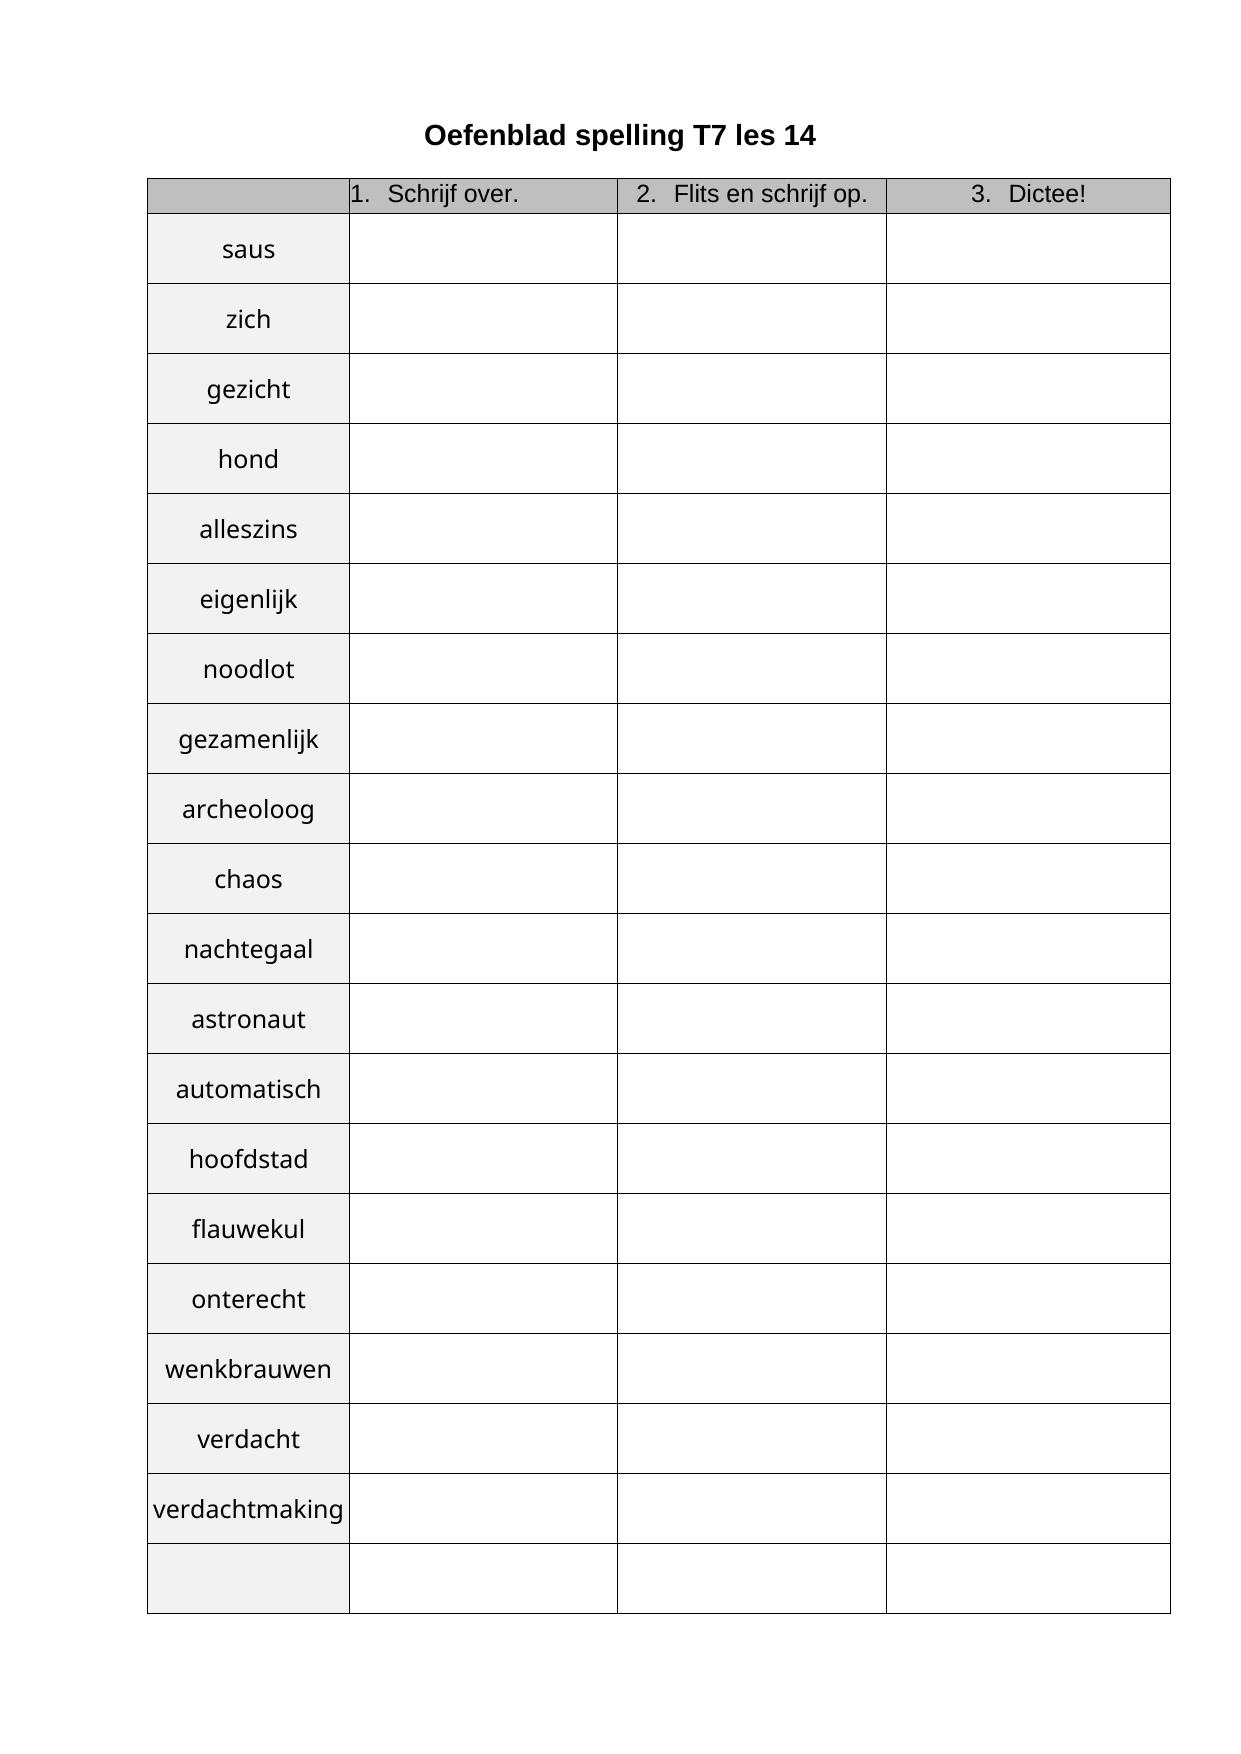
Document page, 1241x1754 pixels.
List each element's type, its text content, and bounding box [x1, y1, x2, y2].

table_cell [887, 914, 1170, 983]
table_cell [618, 424, 886, 493]
table_cell [350, 1264, 617, 1333]
table_cell [618, 284, 886, 353]
table_cell [148, 1544, 349, 1613]
table_cell astronaut [148, 984, 349, 1053]
table_cell [618, 1334, 886, 1403]
table_cell [618, 1544, 886, 1613]
table_cell [618, 1054, 886, 1123]
table_cell [887, 1194, 1170, 1263]
table_cell [618, 1264, 886, 1333]
table_cell [350, 1544, 617, 1613]
table_cell [618, 1474, 886, 1543]
table_cell onterecht [148, 1264, 349, 1333]
table_cell [618, 354, 886, 423]
table_cell [887, 844, 1170, 913]
table_cell [887, 354, 1170, 423]
table_cell [887, 704, 1170, 773]
table_cell [618, 844, 886, 913]
table_cell [350, 1404, 617, 1473]
table_cell [618, 1404, 886, 1473]
table_cell saus [148, 214, 349, 283]
table_cell nachtegaal [148, 914, 349, 983]
table_cell [350, 214, 617, 283]
table_cell [350, 1194, 617, 1263]
table_cell [618, 494, 886, 563]
table_cell [350, 1124, 617, 1193]
table_cell wenkbrauwen [148, 1334, 349, 1403]
table_cell [350, 564, 617, 633]
table_cell hond [148, 424, 349, 493]
table_cell [887, 1264, 1170, 1333]
table_cell [350, 424, 617, 493]
table_header [148, 179, 349, 213]
table_cell [887, 564, 1170, 633]
table_cell [618, 914, 886, 983]
table_cell flauwekul [148, 1194, 349, 1263]
table_header Schrijf over. [350, 179, 617, 213]
table_cell [350, 704, 617, 773]
table_cell gezicht [148, 354, 349, 423]
table_cell [887, 984, 1170, 1053]
table_cell [350, 494, 617, 563]
table_cell [887, 1474, 1170, 1543]
table_cell [618, 1124, 886, 1193]
table_cell [618, 984, 886, 1053]
table_cell [887, 284, 1170, 353]
table_cell [618, 1194, 886, 1263]
table_cell [887, 1404, 1170, 1473]
table_cell [618, 634, 886, 703]
table_cell [887, 494, 1170, 563]
table_cell noodlot [148, 634, 349, 703]
table_cell [350, 914, 617, 983]
table_cell alleszins [148, 494, 349, 563]
table_cell [887, 1334, 1170, 1403]
table_cell [350, 774, 617, 843]
table_cell [618, 774, 886, 843]
table_cell [350, 1474, 617, 1543]
table_cell [350, 354, 617, 423]
table_cell [887, 1054, 1170, 1123]
text Oefenblad spelling T7 les 14 [148, 118, 1092, 152]
table_cell [887, 424, 1170, 493]
table_cell chaos [148, 844, 349, 913]
table_cell zich [148, 284, 349, 353]
table_cell [618, 704, 886, 773]
table_cell hoofdstad [148, 1124, 349, 1193]
table_cell [887, 774, 1170, 843]
table_cell automatisch [148, 1054, 349, 1123]
table_cell [350, 284, 617, 353]
table_cell [350, 634, 617, 703]
table_cell [350, 1054, 617, 1123]
table_cell archeoloog [148, 774, 349, 843]
table_header Dictee! [887, 179, 1170, 213]
table_cell gezamenlijk [148, 704, 349, 773]
table_cell [887, 1544, 1170, 1613]
table_cell verdacht [148, 1404, 349, 1473]
table_cell [887, 214, 1170, 283]
table_cell [887, 1124, 1170, 1193]
table_header Flits en schrijf op. [618, 179, 886, 213]
table_cell eigenlijk [148, 564, 349, 633]
table_cell [350, 844, 617, 913]
table_cell verdachtmaking [148, 1474, 349, 1543]
table_cell [350, 984, 617, 1053]
table_cell [350, 1334, 617, 1403]
table_cell [887, 634, 1170, 703]
table_cell [618, 214, 886, 283]
table_cell [618, 564, 886, 633]
